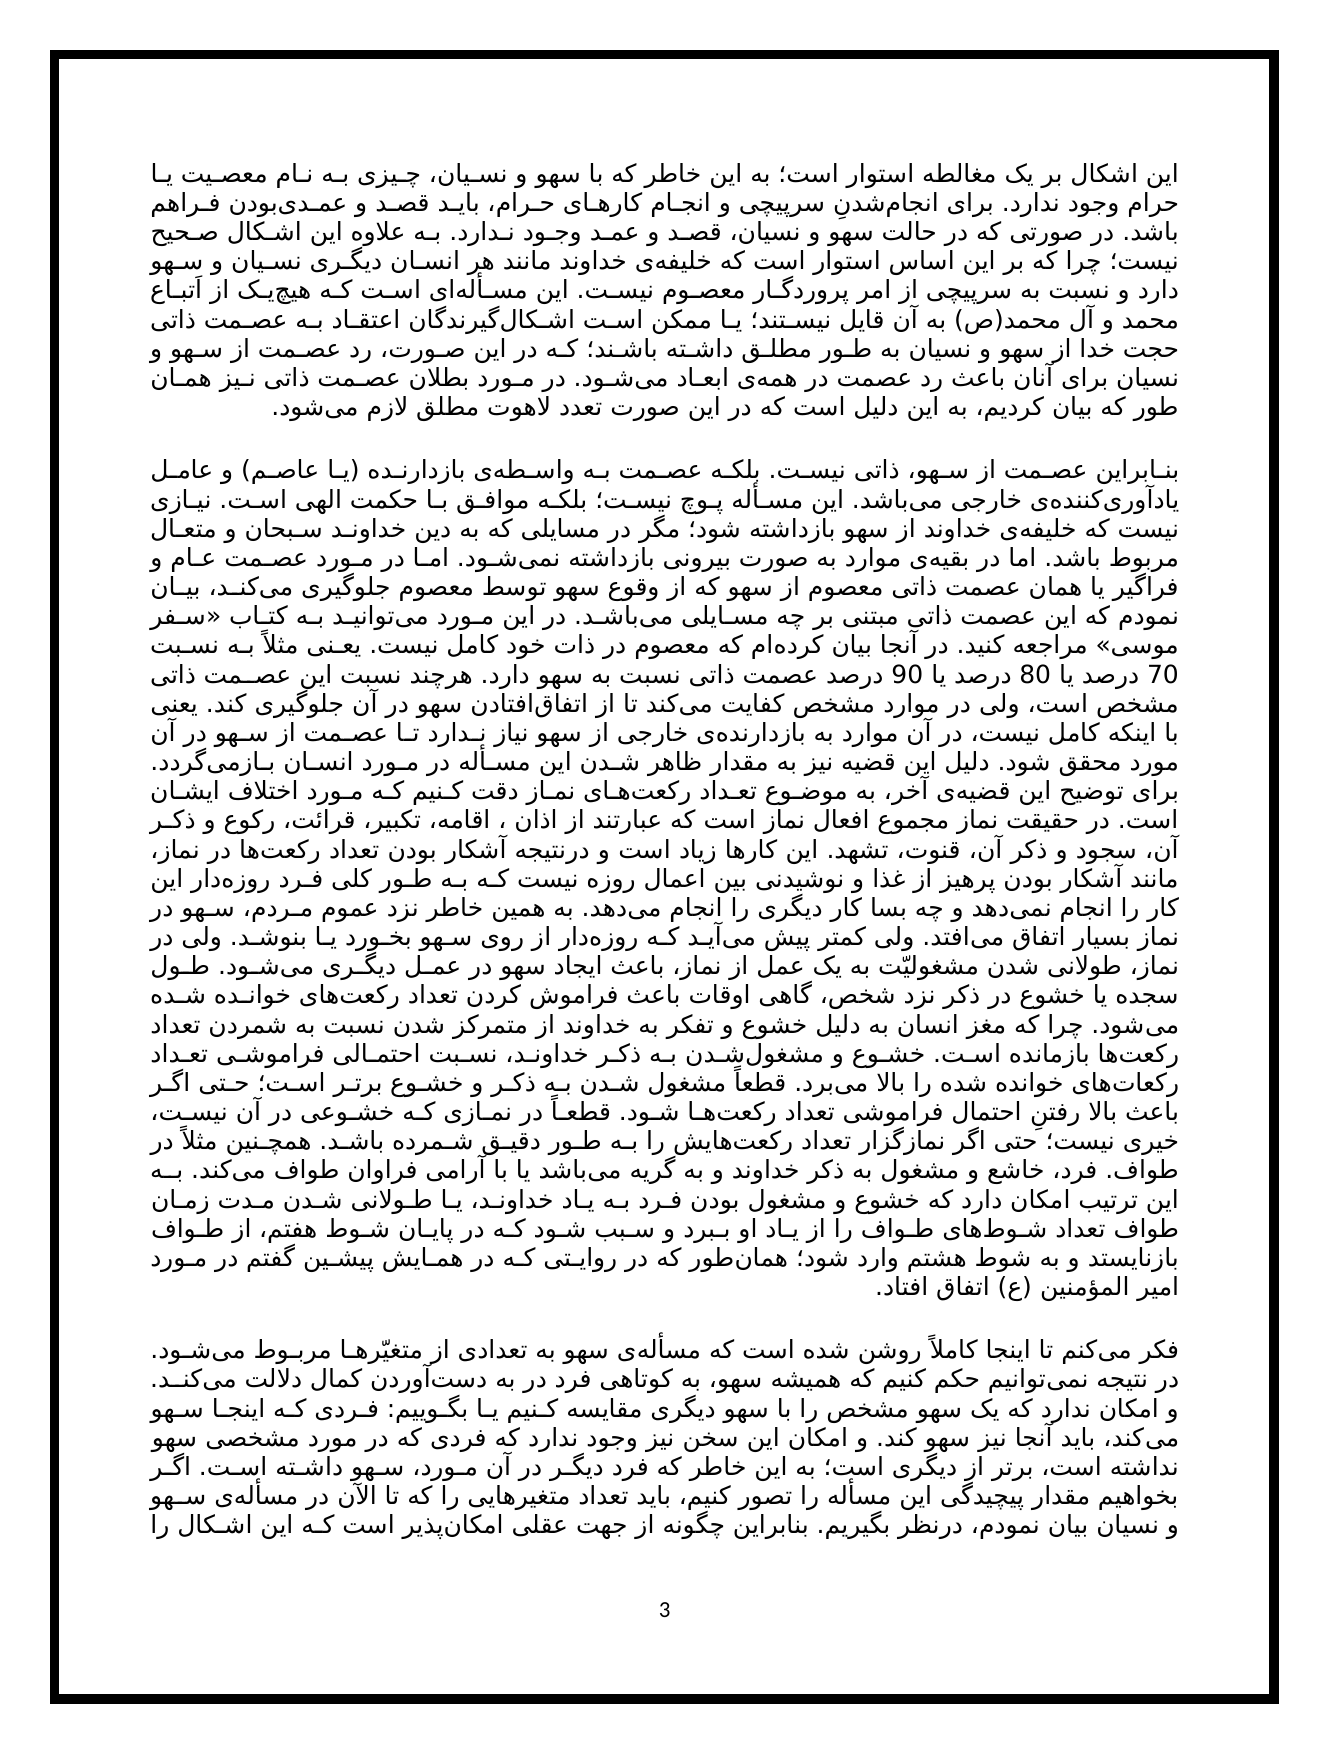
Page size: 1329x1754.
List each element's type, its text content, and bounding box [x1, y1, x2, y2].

text این اشکال بر یک مغالطه استوار است؛ به این خاطر که با سهو و نسیان، چیزی به نام معصیت یا حرام وجود ندارد. برای انجام‌شدنِ سرپیچی و انجام کارهای حرام، باید قصد و عمدی‌بودن فراهم باشد. در صورتی که در حالت سهو و نسیان، قصد و عمد وجود ندارد. به علاوه این اشکال صحیح نیست؛ چرا که بر این اساس استوار است که خلیفه‌ی خداوند مانند هر انسان دیگری نسیان و سهو دارد و نسبت به سرپیچی از امر پروردگار معصوم نیست. این مسأله‌ای است که هیچ‌یک از اَتباع محمد و آل محمد(ص) به آن قایل نیستند؛ یا ممکن است اشکال‌گیرندگان اعتقاد به عصمت ذاتی حجت خدا از سهو و نسیان به طور مطلق داشته باشند؛ که در این صورت، رد عصمت از سهو و نسیان برای آنان باعث رد عصمت در همه‌ی ابعاد می‌شود. در مورد بطلان عصمت ذاتی نیز همان طور که بیان کردیم، به این دلیل است که در این صورت تعدد لاهوت مطلق لازم می‌شود. [150, 159, 1179, 422]
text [150, 1336, 1179, 1540]
text بنابراین عصمت از سهو، ذاتی نیست. بلکه عصمت به واسطه‌ی بازدارنده (یا عاصم) و عامل یاد‌‌آوری‌کننده‌ی خارجی می‌باشد. این مسأله پوچ نیست؛ بلکه موافق با حکمت الهی است. نیازی نیست که خلیفه‌ی خداوند از سهو بازداشته شود؛ مگر در مسایلی که به دین خداوند سبحان و متعال مربوط باشد. اما در بقیه‌ی موارد به صورت بیرونی باز‌داشته نمی‌شود. اما در مورد عصمت عام و فراگیر یا همان عصمت ذاتی معصوم از سهو که از وقوع سهو توسط معصوم جلوگیری می‌کند، بیان نمودم که این عصمت ذاتی مبتنی بر چه مسایلی می‌باشد. در این مورد می‌توانید به کتاب «سفر موسی» مراجعه کنید. در آنجا بیان کرده‌ام که معصوم در ذات خود کامل نیست. یعنی مثلاً به نسبت70 درصد یا 80 درصد یا 90 درصد عصمت ذاتی نسبت به سهو دارد. هر‌چند نسبت این عصمت ذاتی مشخص است، ولی در موارد مشخص کفایت می‌کند تا از اتفاق‌افتادن سهو در آن جلوگیری کند. یعنی با اینکه کامل نیست، در آن موارد به بازدارنده‌ی خارجی از سهو نیاز ندارد تا عصمت از سهو در آن مورد محقق شود. دلیل این قضیه نیز به مقدار ظاهر شدن این مسأله در مورد انسان باز‌می‌گردد. برای توضیح این قضیه‌ی آخر، به موضوع تعداد رکعت‌های نماز دقت کنیم که مورد اختلاف ایشان است. در حقیقت نماز مجموع افعال نماز است که عبارتند از اذان ، اقامه، تکبیر، قرائت، رکوع و ذکر آن، سجود و ذکر آن، قنوت، تشهد. این کارها زیاد است و در‌نتیجه آشکار بودن تعداد رکعت‌ها در نماز، مانند آشکار بودن پرهیز از غذا و نوشیدنی بین اعمال روزه نیست که به طور کلی فرد روزه‌دار این کار را انجام نمی‌دهد و چه بسا کار دیگری را انجام می‌دهد. به همین خاطر نزد عموم مردم، سهو در نماز بسیار اتفاق می‌افتد. ولی کمتر پیش می‌آید که روزه‌دار از روی سهو بخورد یا بنوشد. ولی در نماز، طولانی شدن مشغولیّت به یک عمل از نماز، باعث ایجاد سهو در عمل دیگری می‌شود. طول سجده یا خشوع در ذکر نزد شخص، گاهی اوقات باعث فراموش کردن تعداد رکعت‌های خوانده شده می‌شود. چرا که مغز انسان به دلیل خشوع و تفکر به خداوند از متمرکز شدن نسبت به شمردن تعداد رکعت‌ها باز‌مانده است. خشوع و مشغول‌شدن به ذکر خداوند، نسبت احتمالی فراموشی تعداد رکعات‌های خوانده شده را بالا می‌برد. قطعاً مشغول شدن به ذکر و خشوع برتر است؛ حتی اگر باعث بالا رفتنِ احتمال فراموشی تعداد رکعت‌ها شود. قطعاً در نمازی که خشوعی در آن نیست، خیری نیست؛ حتی اگر نماز‌گزار تعداد رکعت‌هایش را به طور دقیق شمرده باشد. همچنین مثلاً در طواف. فرد، خاشع و مشغول به ذکر خداوند و به گریه می‌باشد یا با آرامی فراوان طواف می‌کند. به این ترتیب امکان دارد که خشوع و مشغول بودن فرد به یاد خداوند، یا طولانی شدن مدت زمان طواف تعداد شوط‌های طواف را از یاد او ببرد و سبب شود که در پایان شوط هفتم، از طواف بازنایستد و به شوط هشتم وارد شود؛ همان‌طور که در روایتی که در همایش پیشین گفتم در مورد امیر المؤمنین (ع) اتفاق افتاد. [150, 456, 1179, 1301]
